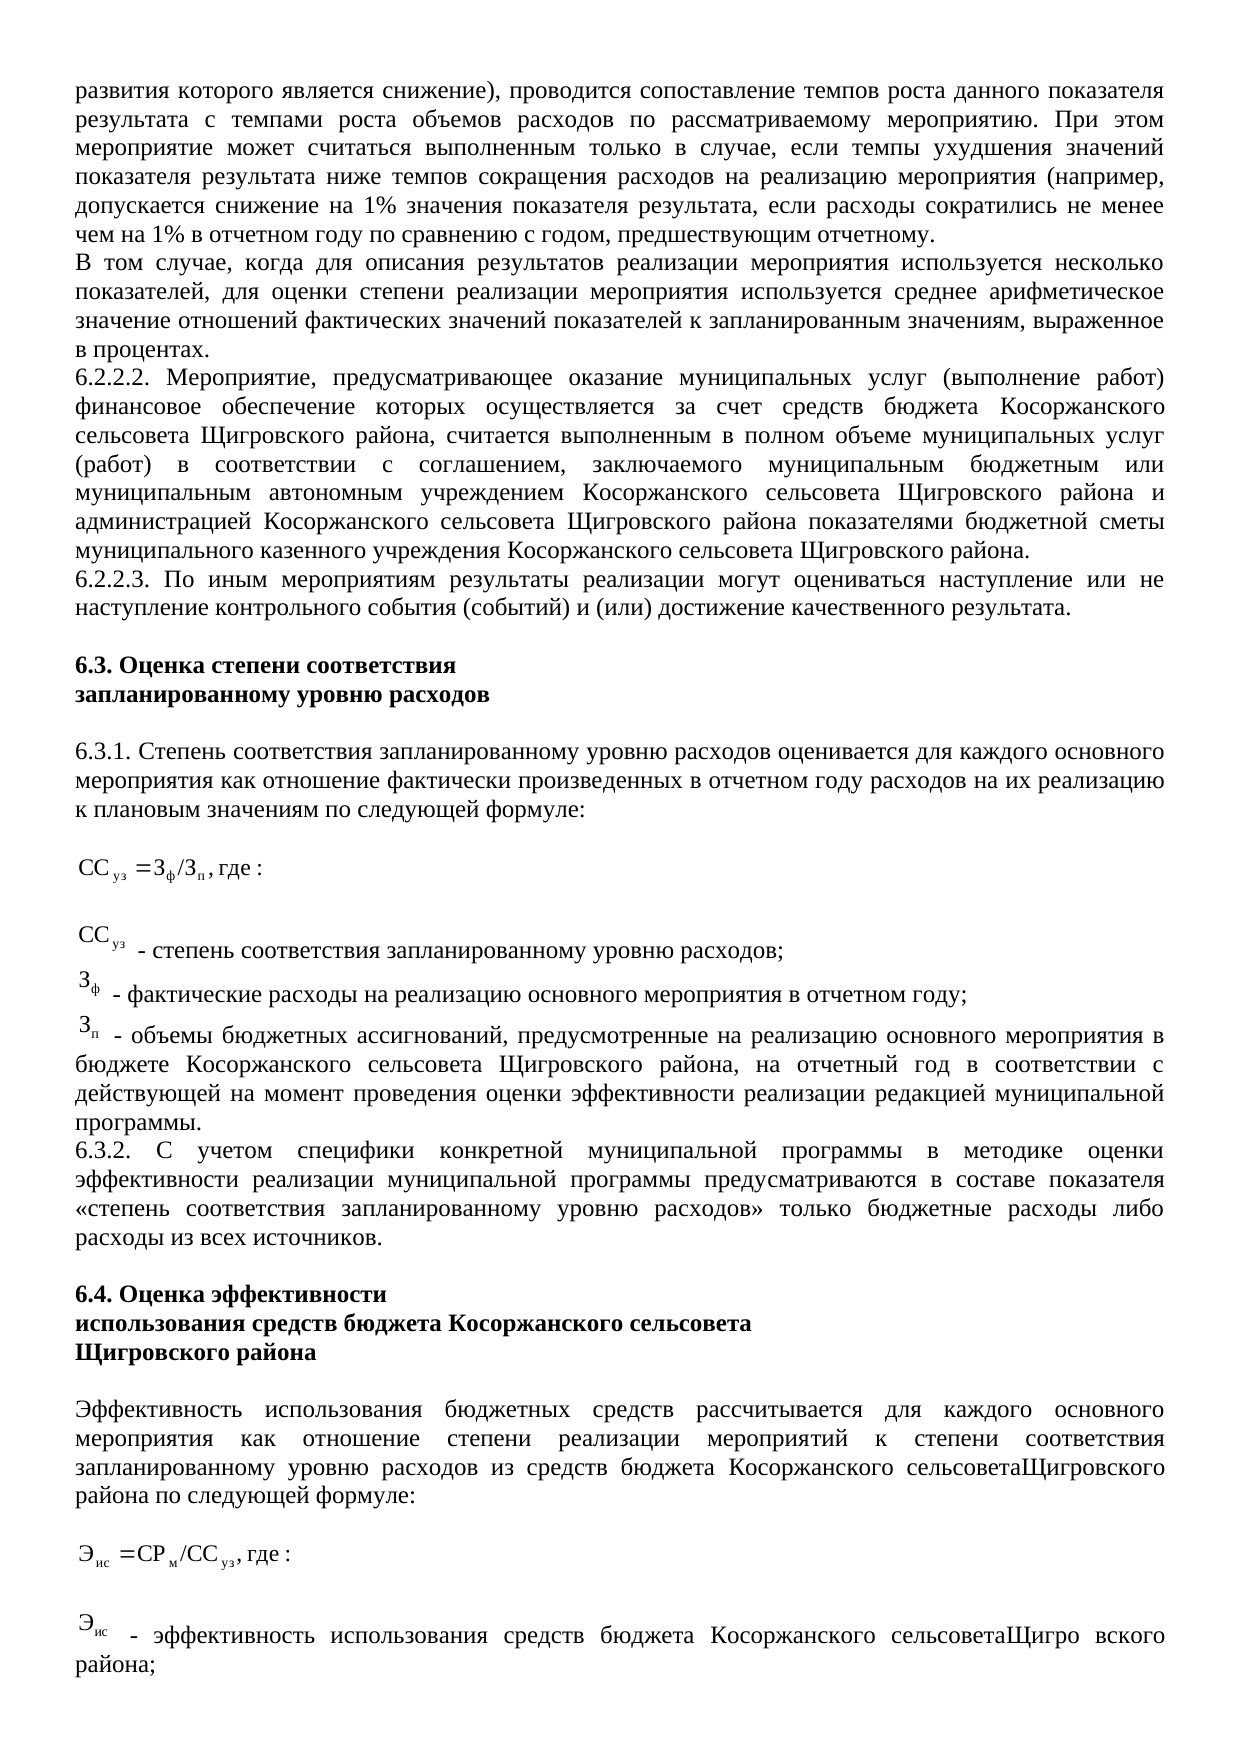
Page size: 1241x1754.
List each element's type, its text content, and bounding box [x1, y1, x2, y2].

text Эффективность использования бюджетных средств рассчитывается для каждого основного мероприятия как отношение степени реализации мероприятий к степени соответствия запланированному уровню расходов из средств бюджета Косоржанского сельсоветаЩигровского района по следующей формуле: [75, 1394, 1165, 1509]
text 6.3.1. Степень соответствия запланированному уровню расходов оценивается для каждого основного мероприятия как отношение фактически произведенных в отчетном году расходов на их реализацию к плановым значениям по следующей формуле: [75, 736, 1165, 822]
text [75, 75, 1165, 247]
text 6.2.2.3. По иным мероприятиям результаты реализации могут оцениваться наступление или не наступление контрольного события (событий) и (или) достижение качественного результата. [75, 564, 1165, 621]
text - объемы бюджетных ассигнований, предусмотренные на реализацию основного мероприятия в бюджете Косоржанского сельсовета Щигровского района, на отчетный год в соответствии с действующей на момент проведения оценки эффективности реализации редакцией муниципальной программы. [75, 1008, 1165, 1136]
text - фактические расходы на реализацию основного мероприятия в отчетном году; [75, 963, 1165, 1008]
text Щигровского района [75, 1337, 1165, 1366]
text использования средств бюджета Косоржанского сельсовета [75, 1308, 1165, 1337]
text - степень соответствия запланированному уровню расходов; [75, 919, 1165, 963]
text 6.2.2.2. Мероприятие, предусматривающее оказание муниципальных услуг (выполнение работ) финансовое обеспечение которых осуществляется за счет средств бюджета Косоржанского сельсовета Щигровского района, считается выполненным в полном объеме муниципальных услуг (работ) в соответствии с соглашением, заключаемого муниципальным бюджетным или муниципальным автономным учреждением Косоржанского сельсовета Щигровского района и администрацией Косоржанского сельсовета Щигровского района показателями бюджетной сметы муниципального казенного учреждения Косоржанского сельсовета Щигровского района. [75, 362, 1165, 564]
text 6.3. Оценка степени соответствия [75, 650, 1165, 679]
text 6.3.2. С учетом специфики конкретной муниципальной программы в методике оценки эффективности реализации муниципальной программы предусматриваются в составе показателя «степень соответствия запланированному уровню расходов» только бюджетные расходы либо расходы из всех источников. [75, 1136, 1165, 1251]
text 6.4. Оценка эффективности [75, 1279, 1165, 1308]
text - эффективность использования средств бюджета Косоржанского сельсоветаЩигро вского района; [75, 1606, 1165, 1678]
text В том случае, когда для описания результатов реализации мероприятия используется несколько показателей, для оценки степени реализации мероприятия используется среднее арифметическое значение отношений фактических значений показателей к запланированным значениям, выраженное в процентах. [75, 247, 1165, 362]
text запланированному уровню расходов [75, 679, 1165, 707]
